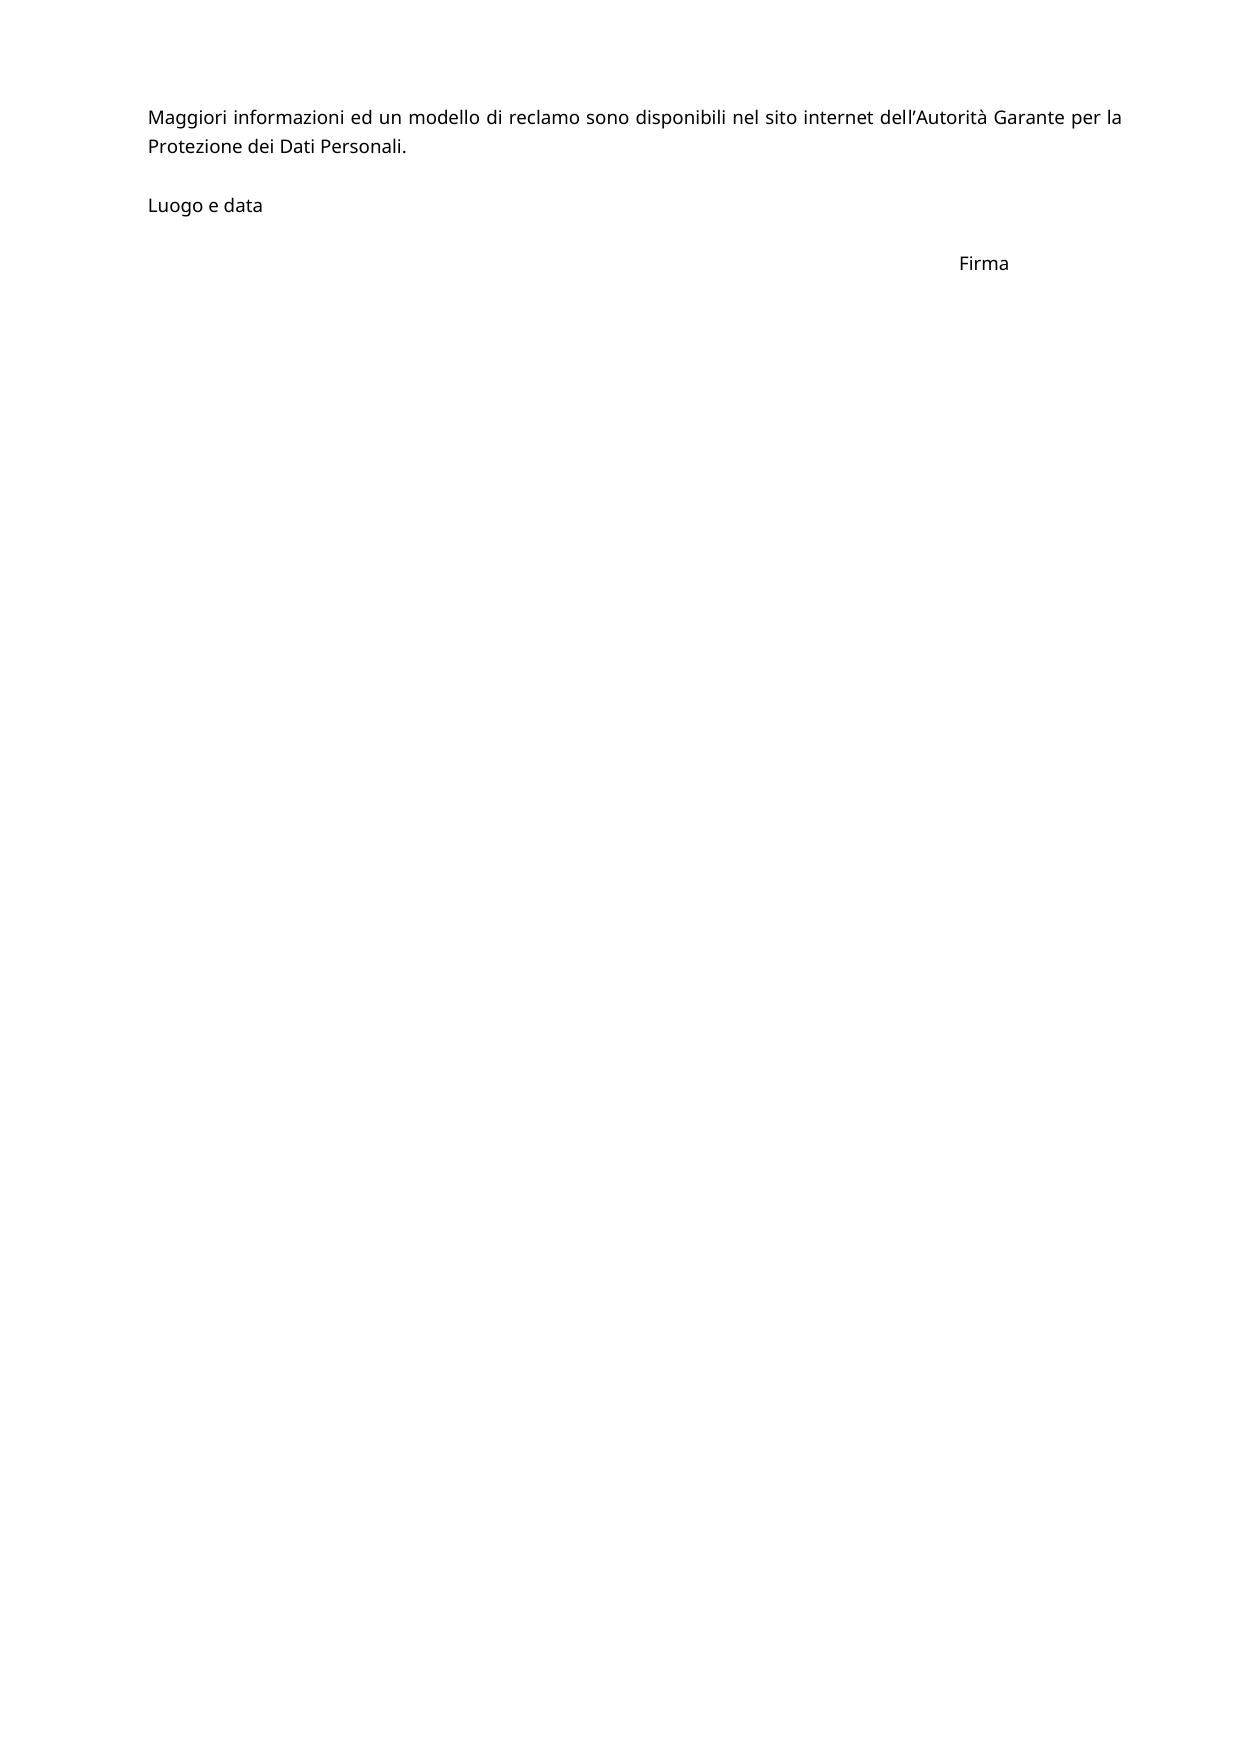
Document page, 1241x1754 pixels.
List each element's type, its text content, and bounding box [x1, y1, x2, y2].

text Firma [148, 251, 1122, 276]
text Luogo e data [148, 192, 1122, 218]
text Maggiori informazioni ed un modello di reclamo sono disponibili nel sito internet dell’Autorità Garante per la Protezione dei Dati Personali. [148, 104, 1122, 159]
